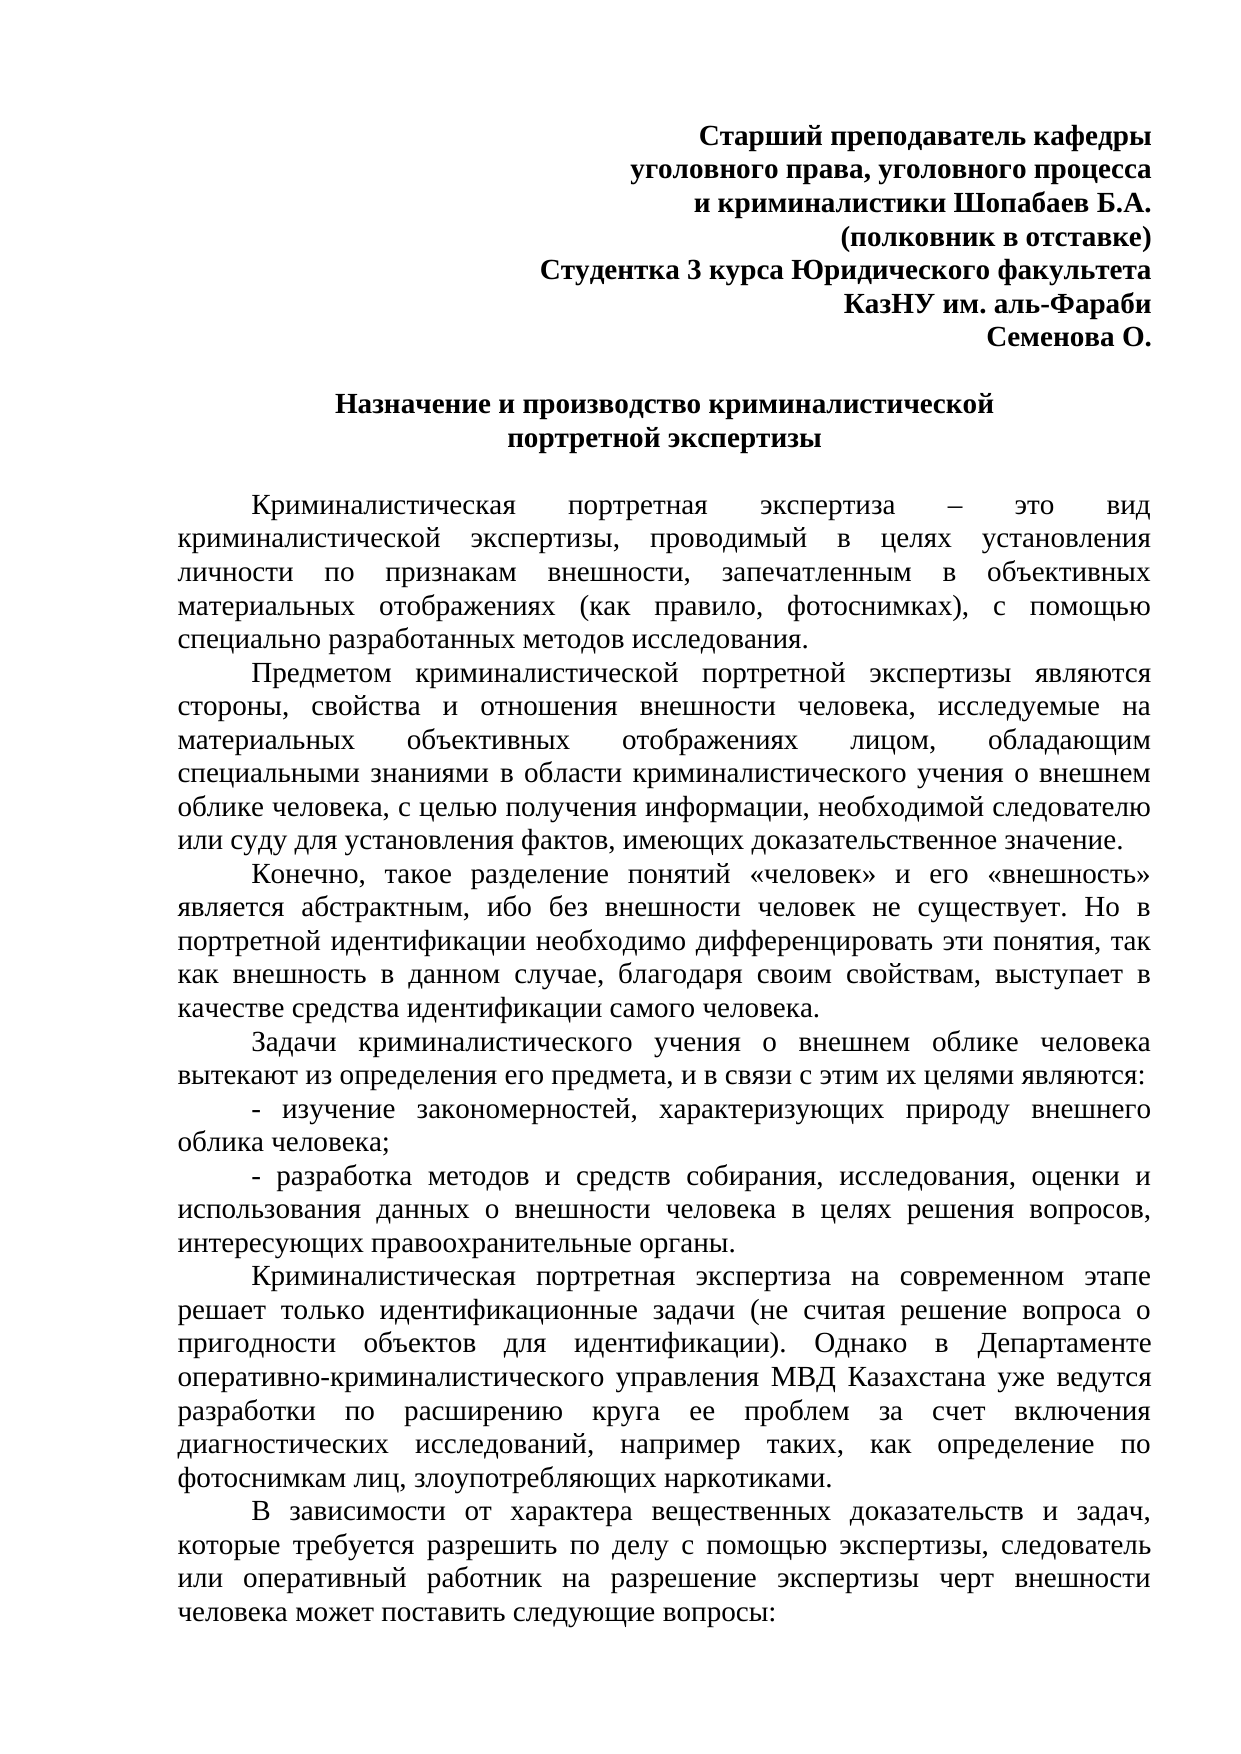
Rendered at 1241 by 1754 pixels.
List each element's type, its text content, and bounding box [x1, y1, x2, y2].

text - разработка методов и средств собирания, исследования, оценки и использования данных о внешности человека в целях решения вопросов, интересующих правоохранительные органы. [177, 1158, 1152, 1258]
text уголовного права, уголовного процесса [177, 152, 1152, 185]
text В зависимости от характера вещественных доказательств и задач, которые требуется разрешить по делу с помощью экспертизы, следователь или оперативный работник на разрешение экспертизы черт внешности человека может поставить следующие вопросы: [177, 1493, 1152, 1627]
text (полковник в отставке) [177, 219, 1152, 252]
text - изучение закономерностей, характеризующих природу внешнего облика человека; [177, 1091, 1152, 1158]
text Семенова О. [177, 319, 1152, 353]
text Криминалистическая портретная экспертиза на современном этапе решает только идентификационные задачи (не считая решение вопроса о пригодности объектов для идентификации). Однако в Департаменте оперативно-криминалистического управления МВД Казахстана уже ведутся разработки по расширению круга ее проблем за счет включения диагностических исследований, например таких, как определение по фотоснимкам лиц, злоупотребляющих наркотиками. [177, 1258, 1152, 1493]
text Назначение и производство криминалистической [177, 386, 1152, 420]
text Старший преподаватель кафедры [177, 118, 1152, 152]
text Конечно, такое разделение понятий «человек» и его «внешность» является абстрактным, ибо без внешности человек не существует. Но в портретной идентификации необходимо дифференцировать эти понятия, так как внешность в данном случае, благодаря своим свойствам, выступает в качестве средства идентификации самого человека. [177, 856, 1152, 1024]
text портретной экспертизы [177, 420, 1152, 453]
text и криминалистики Шопабаев Б.А. [177, 185, 1152, 219]
text Криминалистическая портретная экспертиза – это вид криминалистической экспертизы, проводимый в целях установления личности по признакам внешности, запечатленным в объективных материальных отображениях (как правило, фотоснимках), с помощью специально разработанных методов исследования. [177, 487, 1152, 655]
text Студентка 3 курса Юридического факультета [177, 252, 1152, 286]
text Задачи криминалистического учения о внешнем облике человека вытекают из определения его предмета, и в связи с этим их целями являются: [177, 1024, 1152, 1091]
text КазНУ им. аль-Фараби [177, 286, 1152, 319]
text Предметом криминалистической портретной экспертизы являются стороны, свойства и отношения внешности человека, исследуемые на материальных объективных отображениях лицом, обладающим специальными знаниями в области криминалистического учения о внешнем облике человека, с целью получения информации, необходимой следователю или суду для установления фактов, имеющих доказательственное значение. [177, 655, 1152, 856]
